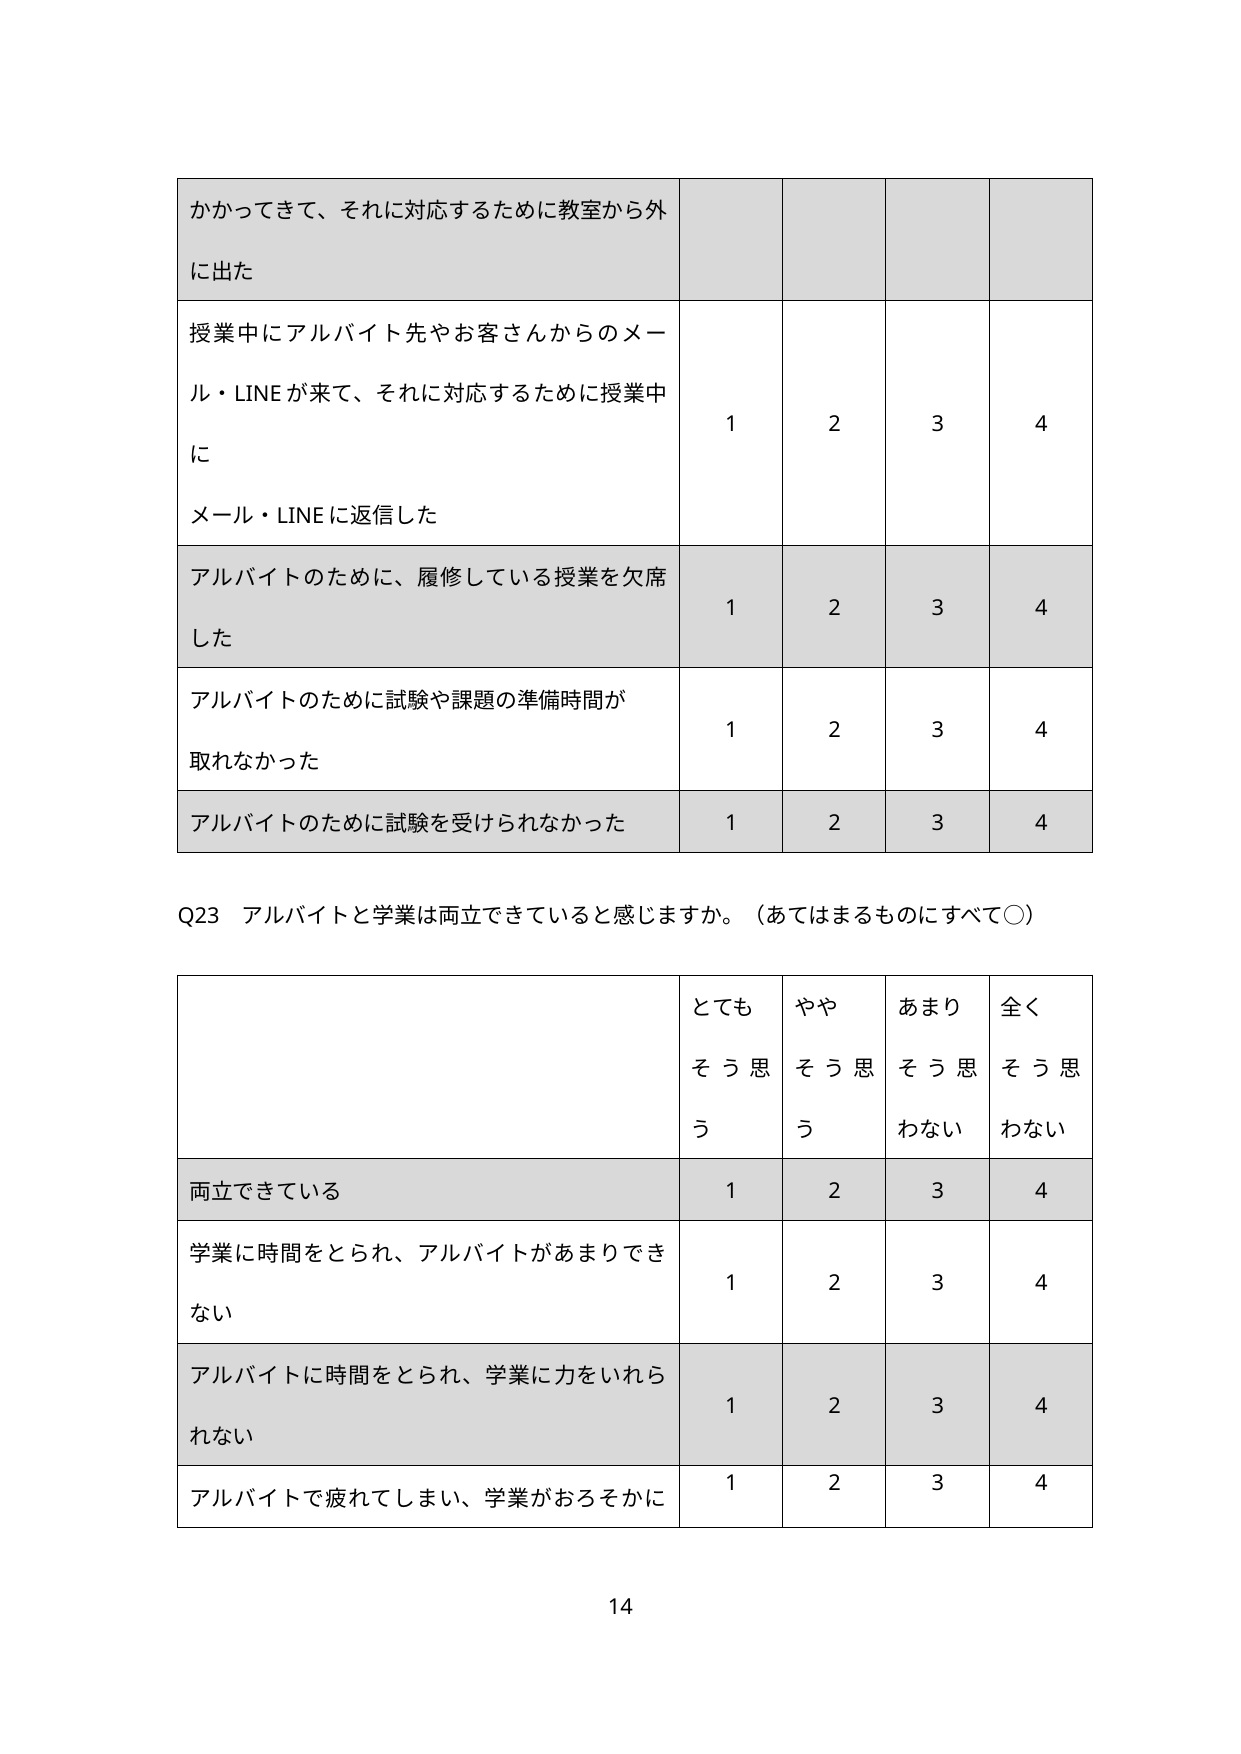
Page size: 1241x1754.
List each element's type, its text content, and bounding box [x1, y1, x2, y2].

table_header [178, 976, 679, 1158]
table_cell 4 [990, 1221, 1092, 1343]
table_cell 2 [783, 1466, 885, 1527]
table_cell 3 [886, 1221, 989, 1343]
table_cell アルバイトのために試験や課題の準備時間が 取れなかった [178, 668, 679, 790]
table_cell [178, 1466, 679, 1527]
table_cell 4 [990, 179, 1092, 300]
table_cell 1 [680, 546, 782, 667]
table_cell 3 [886, 1344, 989, 1465]
table_cell 4 [990, 1159, 1092, 1220]
table_cell 2 [783, 1221, 885, 1343]
table_cell アルバイトのために、履修している授業を欠席した [178, 546, 679, 667]
table_cell 3 [886, 179, 989, 300]
table_cell 4 [990, 791, 1092, 852]
table_cell 2 [783, 1159, 885, 1220]
table_cell 1 [680, 1159, 782, 1220]
table_cell 1 [680, 1466, 782, 1527]
table_cell 2 [783, 1344, 885, 1465]
table_cell 2 [783, 179, 885, 300]
table_cell 学業に時間をとられ、アルバイトがあまりできない [178, 1221, 679, 1343]
table_cell 4 [990, 1344, 1092, 1465]
table_cell 4 [990, 301, 1092, 544]
table_cell 3 [886, 1159, 989, 1220]
table_header あまり そう思わない [886, 976, 989, 1158]
table_cell 3 [886, 301, 989, 544]
table_cell アルバイトに時間をとられ、学業に力をいれられない [178, 1344, 679, 1465]
table_cell 3 [886, 791, 989, 852]
table_cell 2 [783, 791, 885, 852]
table_cell 1 [680, 668, 782, 790]
table_cell 3 [886, 546, 989, 667]
table_cell 3 [886, 1466, 989, 1527]
table_cell 1 [680, 301, 782, 544]
table_cell 1 [680, 791, 782, 852]
table_cell 2 [783, 668, 885, 790]
table_cell 4 [990, 1466, 1092, 1527]
table_cell 1 [680, 179, 782, 300]
table_header とても そう思う [680, 976, 782, 1158]
table_cell 4 [990, 668, 1092, 790]
table_cell 4 [990, 546, 1092, 667]
table_header やや そう思う [783, 976, 885, 1158]
table_cell 2 [783, 301, 885, 544]
table_cell アルバイトのために試験を受けられなかった [178, 791, 679, 852]
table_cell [178, 179, 679, 300]
table_cell 授業中にアルバイト先やお客さんからのメール・LINEが来て、それに対応するために授業中に メール・LINEに返信した [178, 301, 679, 544]
table_cell 1 [680, 1344, 782, 1465]
table_cell 1 [680, 1221, 782, 1343]
table_cell 両立できている [178, 1159, 679, 1220]
text Q23 アルバイトと学業は両立できていると感じますか。（あてはまるものにすべて○） [177, 883, 1063, 944]
table_cell 3 [886, 668, 989, 790]
table_cell 2 [783, 546, 885, 667]
table_header 全く そう思わない [990, 976, 1092, 1158]
